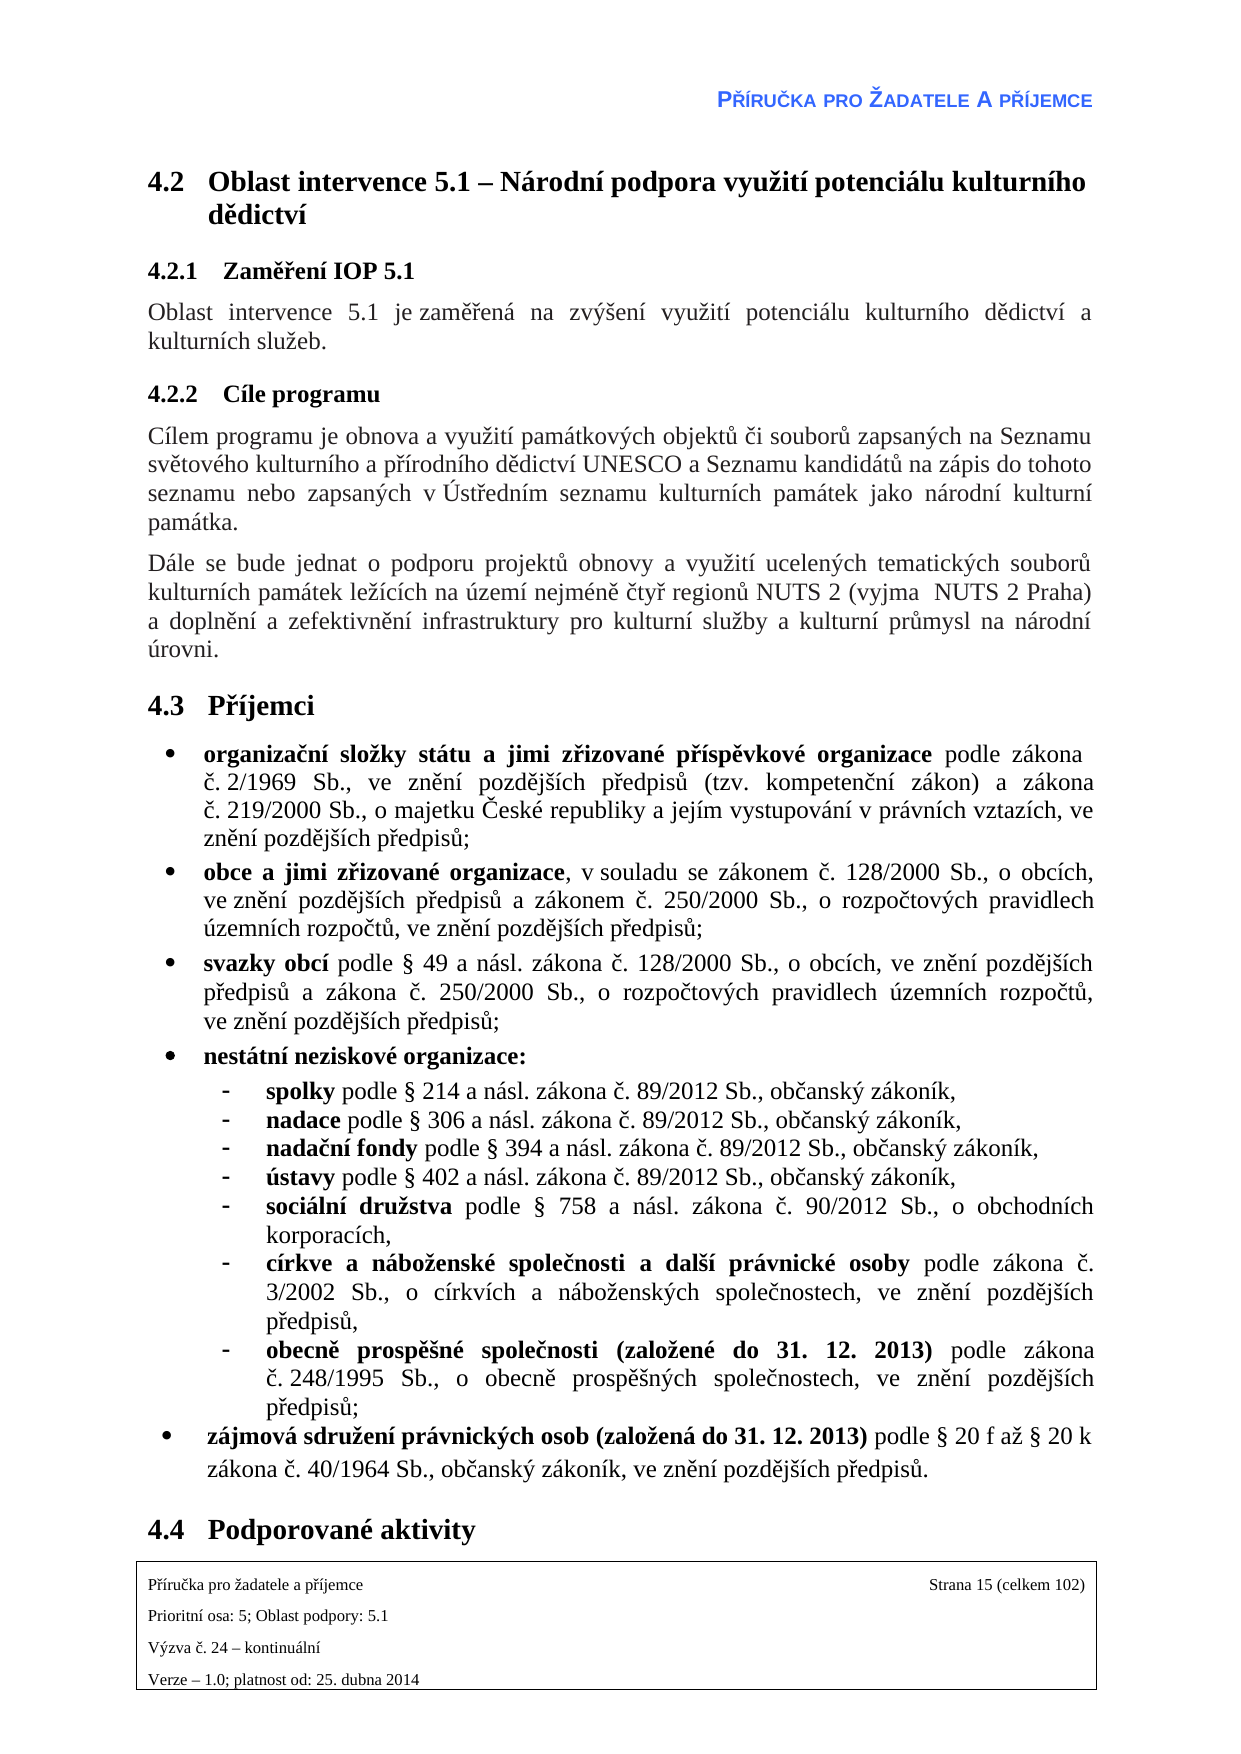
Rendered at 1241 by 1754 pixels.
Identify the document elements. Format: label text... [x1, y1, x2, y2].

list spolky podle § 214 a násl. zákona č. 89/2012 Sb., občanský zákoník, [222, 1076, 1094, 1105]
list organizační složky státu a jimi zřizované příspěvkové organizace podle zákona č. 2/1969 Sb., ve znění pozdějších předpisů (tzv. kompetenční zákon) a zákona č. 219/2000 Sb., o majetku České republiky a jejím vystupování v právních vztazích, ve znění pozdějších předpisů; [166, 741, 1094, 852]
text Dále se bude jednat o podporu projektů obnovy a využití ucelených tematických souborů kulturních památek ležících na území nejméně čtyř regionů NUTS 2 (vyjma NUTS 2 Praha) a doplnění a zefektivnění infrastruktury pro kulturní služby a kulturní průmysl na národní úrovni. [148, 548, 1092, 663]
list sociální družstva podle § 758 a násl. zákona č. 90/2012 Sb., o obchodních korporacích, [222, 1191, 1094, 1248]
list obecně prospěšné společnosti (založené do 31. 12. 2013) podle zákona č. 248/1995 Sb., o obecně prospěšných společnostech, ve znění pozdějších předpisů; [222, 1335, 1094, 1421]
list církve a náboženské společnosti a další právnické osoby podle zákona č. 3/2002 Sb., o církvích a náboženských společnostech, ve znění pozdějších předpisů, [222, 1248, 1094, 1335]
text Cílem programu je obnova a využití památkových objektů či souborů zapsaných na Seznamu světového kulturního a přírodního dědictví UNESCO a Seznamu kandidátů na zápis do tohoto seznamu nebo zapsaných v Ústředním seznamu kulturních památek jako národní kulturní památka. [148, 421, 1092, 536]
subtitle Zaměření IOP 5.1 [148, 256, 1092, 284]
subtitle Příjemci [148, 688, 1092, 722]
subtitle Cíle programu [148, 379, 1092, 408]
list ústavy podle § 402 a násl. zákona č. 89/2012 Sb., občanský zákoník, [222, 1162, 1094, 1191]
text Oblast intervence 5.1 je zaměřená na zvýšení využití potenciálu kulturního dědictví a kulturních služeb. [148, 297, 1092, 354]
list nadace podle § 306 a násl. zákona č. 89/2012 Sb., občanský zákoník, [222, 1105, 1094, 1133]
list zájmová sdružení právnických osob (založená do 31. 12. 2013) podle § 20 f až § 20 k zákona č. 40/1964 Sb., občanský zákoník, ve znění pozdějších předpisů. [162, 1421, 1094, 1483]
list nestátní neziskové organizace: [166, 1041, 1094, 1070]
list obce a jimi zřizované organizace, v souladu se zákonem č. 128/2000 Sb., o obcích, ve znění pozdějších předpisů a zákonem č. 250/2000 Sb., o rozpočtových pravidlech územních rozpočtů, ve znění pozdějších předpisů; [166, 858, 1094, 942]
subtitle Oblast intervence 5.1 – Národní podpora využití potenciálu kulturního dědictví [148, 164, 1092, 231]
list nadační fondy podle § 394 a násl. zákona č. 89/2012 Sb., občanský zákoník, [222, 1133, 1094, 1162]
subtitle Podporované aktivity [148, 1512, 1092, 1546]
list svazky obcí podle § 49 a násl. zákona č. 128/2000 Sb., o obcích, ve znění pozdějších předpisů a zákona č. 250/2000 Sb., o rozpočtových pravidlech územních rozpočtů, ve znění pozdějších předpisů; [166, 948, 1094, 1035]
